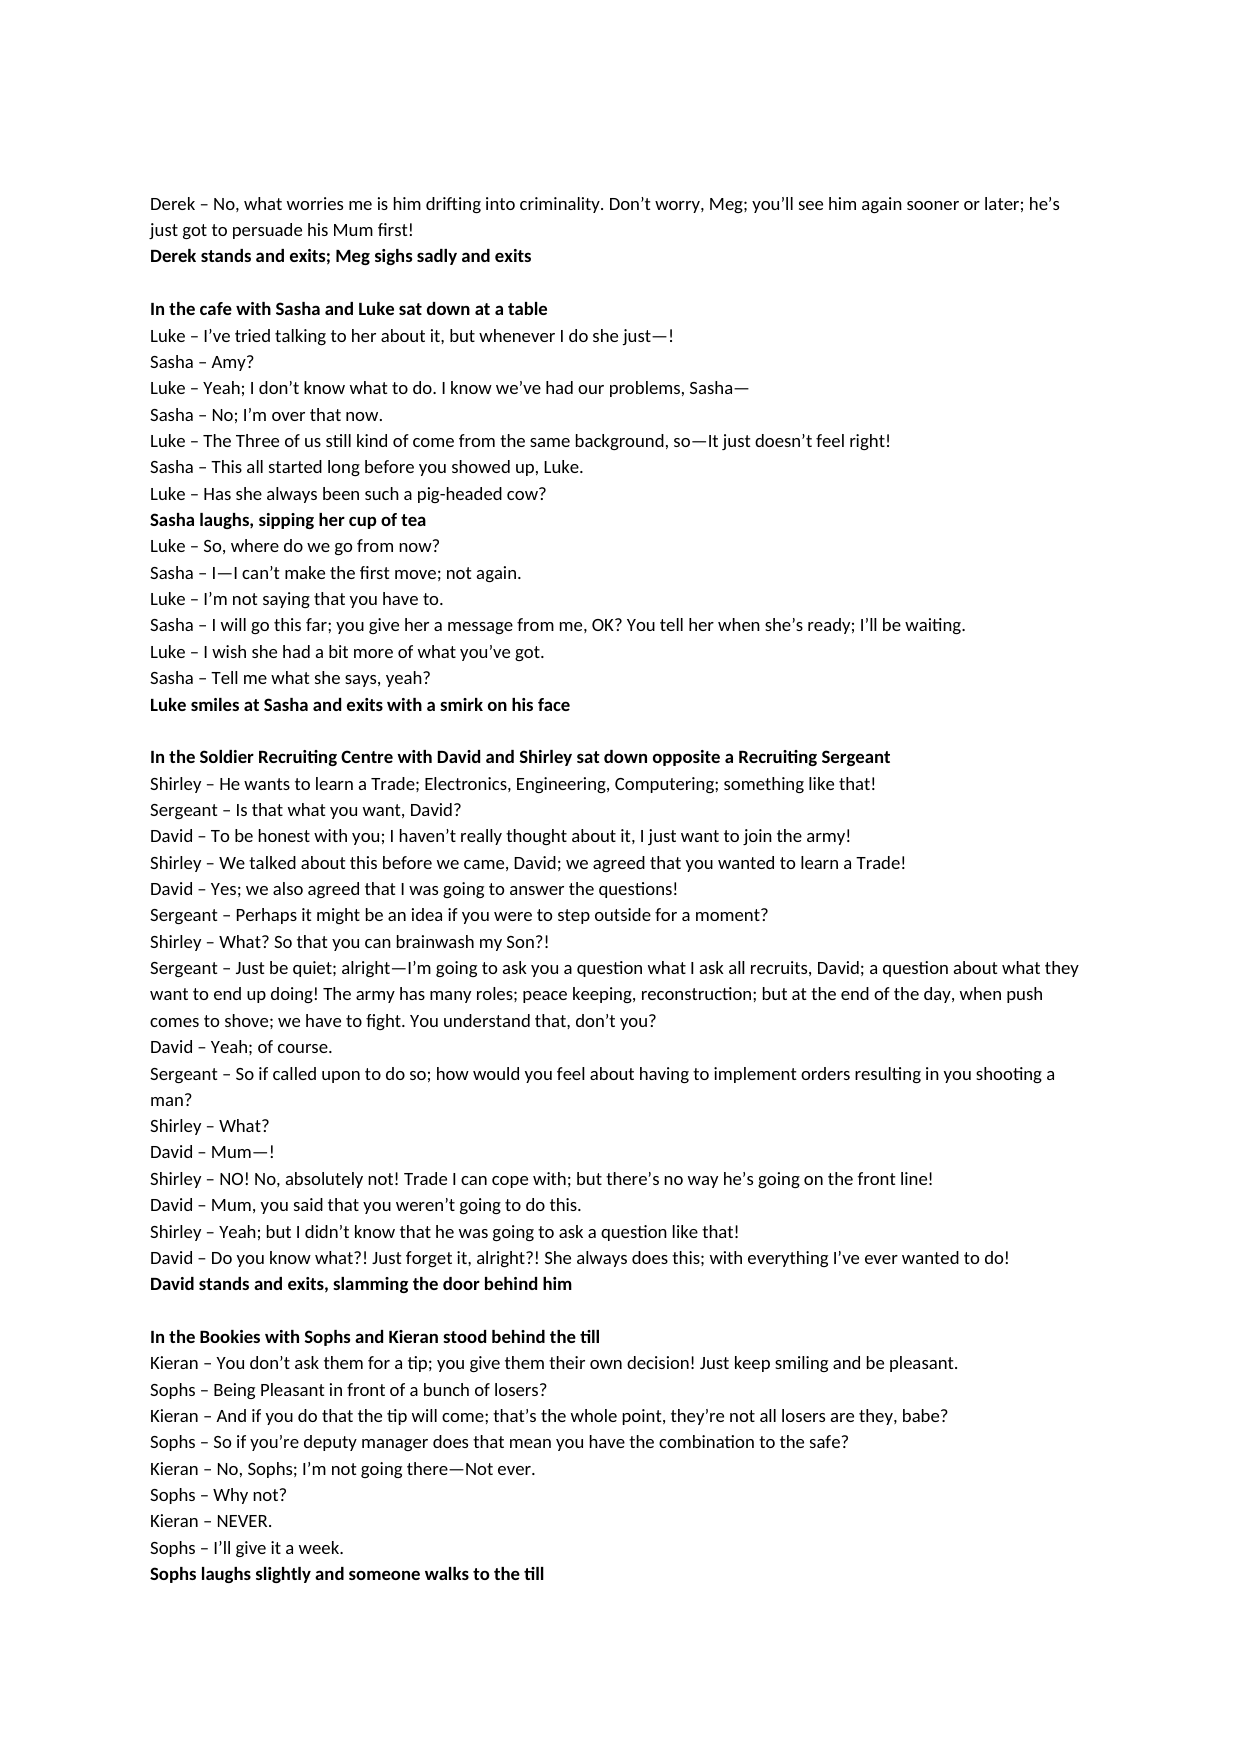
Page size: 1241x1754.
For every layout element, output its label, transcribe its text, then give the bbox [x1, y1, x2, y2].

text Luke – I’ve tried talking to her about it, but whenever I do she just—! [150, 324, 1090, 347]
text Luke – I wish she had a bit more of what you’ve got. [150, 640, 1090, 663]
text Sophs – So if you’re deputy manager does that mean you have the combination to the safe? [150, 1431, 1090, 1453]
text Sasha – This all started long before you showed up, Luke. [150, 456, 1090, 478]
text Sasha – No; I’m over that now. [150, 403, 1090, 426]
text Luke – So, where do we go from now? [150, 534, 1090, 557]
text In the Bookies with Sophs and Kieran stood behind the till [150, 1325, 1090, 1348]
text Sergeant – So if called upon to do so; how would you feel about having to implement orders resulting in you shooting a man? [150, 1062, 1090, 1111]
text Shirley – We talked about this before we came, David; we agreed that you wanted to learn a Trade! [150, 851, 1090, 874]
text David – Do you know what?! Just forget it, alright?! She always does this; with everything I’ve ever wanted to do! [150, 1246, 1090, 1269]
text David – Mum, you said that you weren’t going to do this. [150, 1193, 1090, 1216]
text Kieran – No, Sophs; I’m not going there—Not ever. [150, 1457, 1090, 1480]
text In the Soldier Recruiting Centre with David and Shirley sat down opposite a Recruiting Sergeant [150, 745, 1090, 768]
text Shirley – Yeah; but I didn’t know that he was going to ask a question like that! [150, 1220, 1090, 1243]
text Derek stands and exits; Meg sighs sadly and exits [150, 245, 1090, 268]
text Sasha laughs, sipping her cup of tea [150, 508, 1090, 531]
text Sergeant – Perhaps it might be an idea if you were to step outside for a moment? [150, 903, 1090, 926]
text Kieran – You don’t ask them for a tip; you give them their own decision! Just keep smiling and be pleasant. [150, 1352, 1090, 1374]
text Kieran – And if you do that the tip will come; that’s the whole point, they’re not all losers are they, babe? [150, 1404, 1090, 1427]
text Shirley – He wants to learn a Trade; Electronics, Engineering, Computering; something like that! [150, 772, 1090, 795]
text Luke – I’m not saying that you have to. [150, 587, 1090, 610]
text Sergeant – Is that what you want, David? [150, 798, 1090, 821]
text Sophs – I’ll give it a week. [150, 1536, 1090, 1559]
text Sasha – I will go this far; you give her a message from me, OK? You tell her when she’s ready; I’ll be waiting. [150, 614, 1090, 637]
text David – To be honest with you; I haven’t really thought about it, I just want to join the army! [150, 824, 1090, 847]
text Shirley – What? So that you can brainwash my Son?! [150, 930, 1090, 953]
text Sergeant – Just be quiet; alright—I’m going to ask you a question what I ask all recruits, David; a question about what they want to end up doing! The army has many roles; peace keeping, reconstruction; but at the end of the day, when push comes to shove; we have to fight. You understand that, don’t you? [150, 956, 1090, 1032]
text Sasha – Tell me what she says, yeah? [150, 666, 1090, 689]
text Sasha – Amy? [150, 350, 1090, 373]
text Luke smiles at Sasha and exits with a smirk on his face [150, 693, 1090, 716]
text Luke – Yeah; I don’t know what to do. I know we’ve had our problems, Sasha— [150, 376, 1090, 399]
text David stands and exits, slamming the door behind him [150, 1272, 1090, 1295]
text Sophs laughs slightly and someone walks to the till [150, 1562, 1090, 1585]
text Shirley – What? [150, 1114, 1090, 1137]
text In the cafe with Sasha and Luke sat down at a table [150, 297, 1090, 320]
text Derek – No, what worries me is him drifting into criminality. Don’t worry, Meg; you’ll see him again sooner or later; he’s just got to persuade his Mum first! [150, 192, 1090, 241]
text Kieran – NEVER. [150, 1510, 1090, 1533]
text Sophs – Why not? [150, 1483, 1090, 1506]
text David – Yes; we also agreed that I was going to answer the questions! [150, 877, 1090, 900]
text Sasha – I—I can’t make the first move; not again. [150, 561, 1090, 584]
text Shirley – NO! No, absolutely not! Trade I can cope with; but there’s no way he’s going on the front line! [150, 1167, 1090, 1190]
text Sophs – Being Pleasant in front of a bunch of losers? [150, 1378, 1090, 1401]
text Luke – The Three of us still kind of come from the same background, so—It just doesn’t feel right! [150, 429, 1090, 452]
text Luke – Has she always been such a pig-headed cow? [150, 482, 1090, 505]
text David – Yeah; of course. [150, 1035, 1090, 1058]
text David – Mum—! [150, 1141, 1090, 1164]
